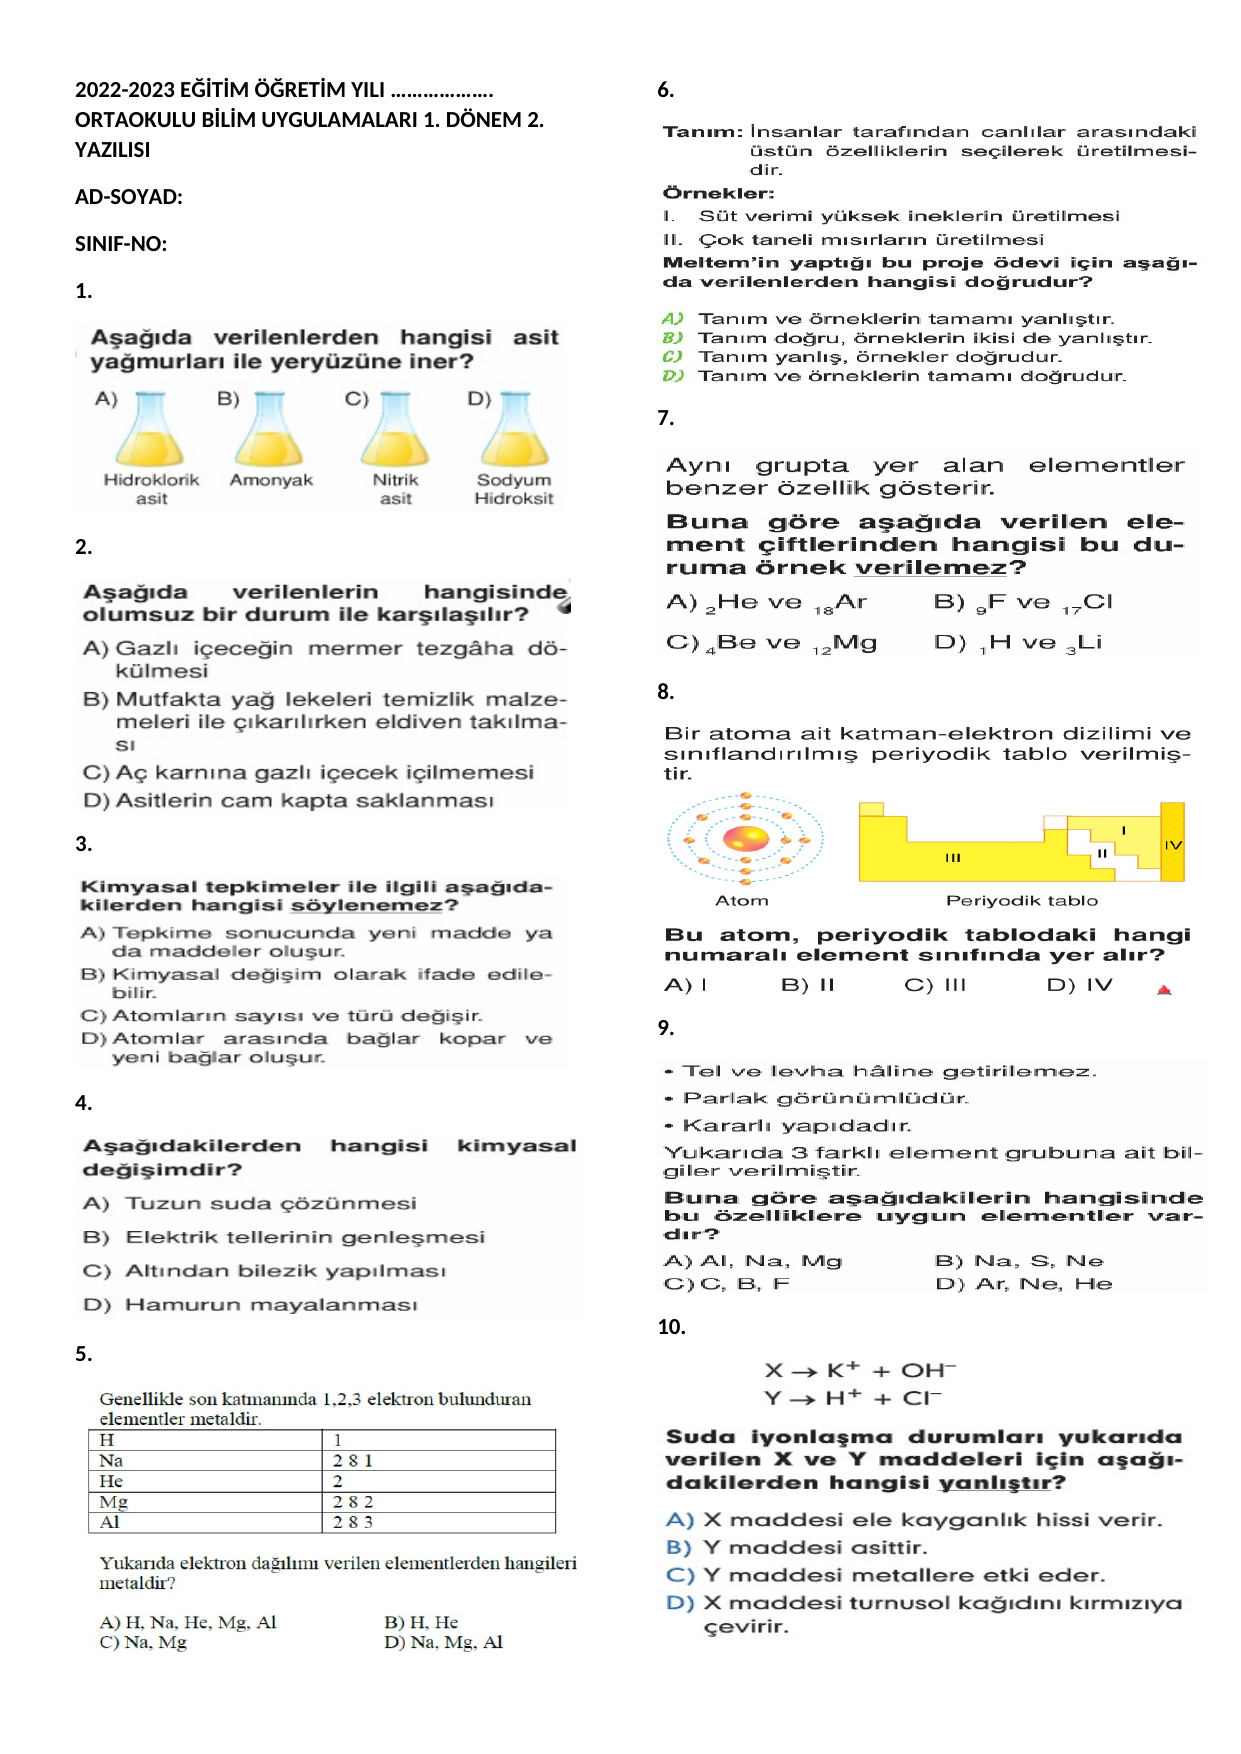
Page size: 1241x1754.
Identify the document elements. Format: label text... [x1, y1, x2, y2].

picture [656, 723, 1198, 995]
text 4. [75, 1088, 583, 1116]
picture [75, 579, 571, 811]
text 9. [657, 1013, 1165, 1041]
text 1. [75, 276, 583, 304]
picture [656, 1358, 1198, 1639]
text 5. [75, 1339, 583, 1367]
text SINIF-NO: [75, 229, 583, 257]
picture [75, 876, 571, 1069]
text 10. [657, 1312, 1165, 1340]
picture [75, 1386, 583, 1654]
text 3. [75, 829, 583, 858]
text AD-SOYAD: [75, 182, 583, 210]
text 7. [657, 403, 1165, 431]
picture [656, 121, 1211, 385]
text 6. [657, 75, 1165, 103]
picture [75, 1134, 583, 1321]
picture [656, 450, 1198, 658]
text 8. [657, 677, 1165, 705]
picture [656, 1059, 1211, 1293]
text 2. [75, 532, 583, 561]
picture [75, 322, 571, 514]
text 2022-2023 EĞİTİM ÖĞRETİM YILI ………………. ORTAOKULU BİLİM UYGULAMALARI 1. DÖNEM 2. YAZILISI [75, 75, 583, 163]
